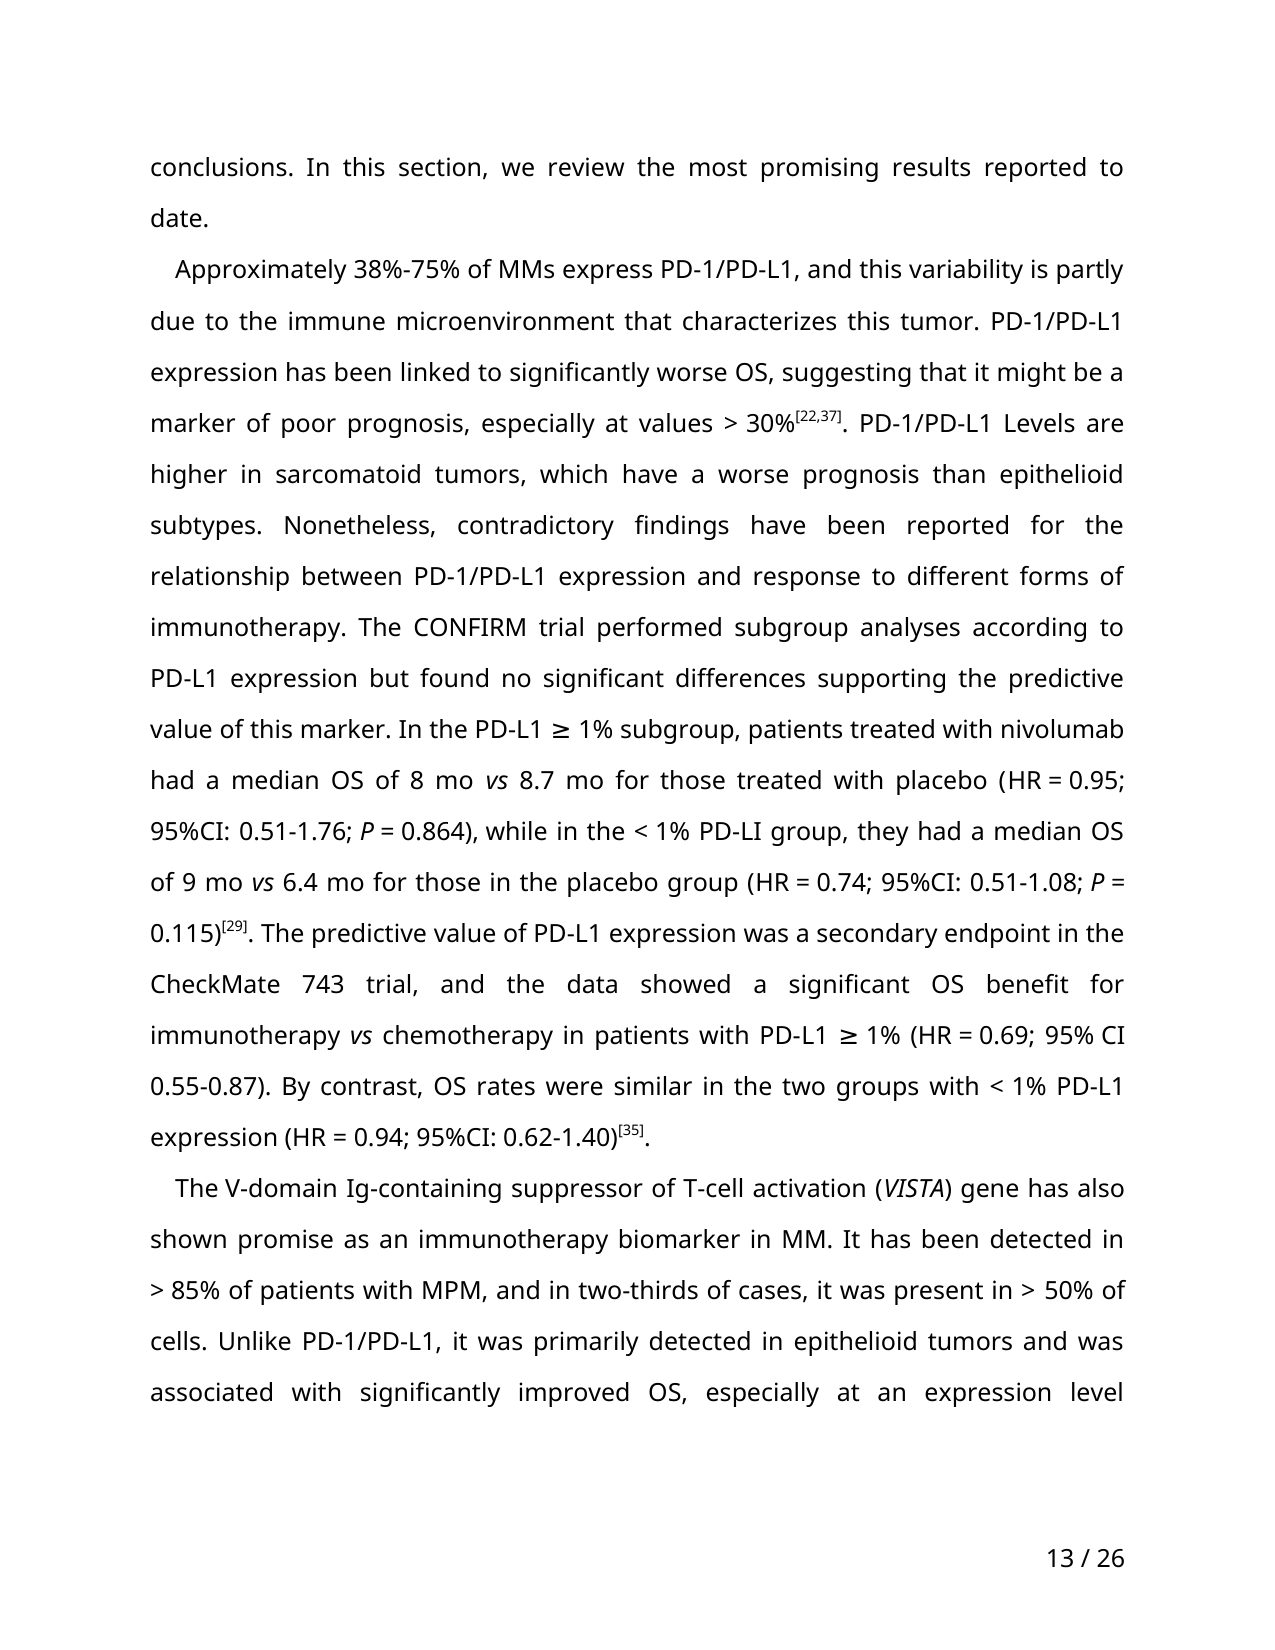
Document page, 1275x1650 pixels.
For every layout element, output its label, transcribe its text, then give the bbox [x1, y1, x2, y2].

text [150, 150, 1125, 235]
text Approximately 38%-75% of MMs express PD-1/PD-L1, and this variability is partly due to the immune microenvironment that characterizes this tumor. PD-1/PD-L1 expression has been linked to significantly worse OS, suggesting that it might be a marker of poor prognosis, especially at values > 30%[22,37]. PD-1/PD-L1 Levels are higher in sarcomatoid tumors, which have a worse prognosis than epithelioid subtypes. Nonetheless, contradictory findings have been reported for the relationship between PD-1/PD-L1 expression and response to different forms of immunotherapy. The CONFIRM trial performed subgroup analyses according to PD-L1 expression but found no significant differences supporting the predictive value of this marker. In the PD-L1 ≥ 1% subgroup, patients treated with nivolumab had a median OS of 8 mo vs 8.7 mo for those treated with placebo (HR = 0.95; 95%CI: 0.51-1.76; P = 0.864), while in the < 1% PD-LI group, they had a median OS of 9 mo vs 6.4 mo for those in the placebo group (HR = 0.74; 95%CI: 0.51-1.08; P = 0.115)[29]. The predictive value of PD-L1 expression was a secondary endpoint in the CheckMate 743 trial, and the data showed a significant OS benefit for immunotherapy vs chemotherapy in patients with PD-L1 ≥ 1% (HR = 0.69; 95% CI 0.55-0.87). By contrast, OS rates were similar in the two groups with < 1% PD-L1 expression (HR = 0.94; 95%CI: 0.62-1.40)[35]. [150, 252, 1125, 1154]
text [150, 1171, 1125, 1409]
